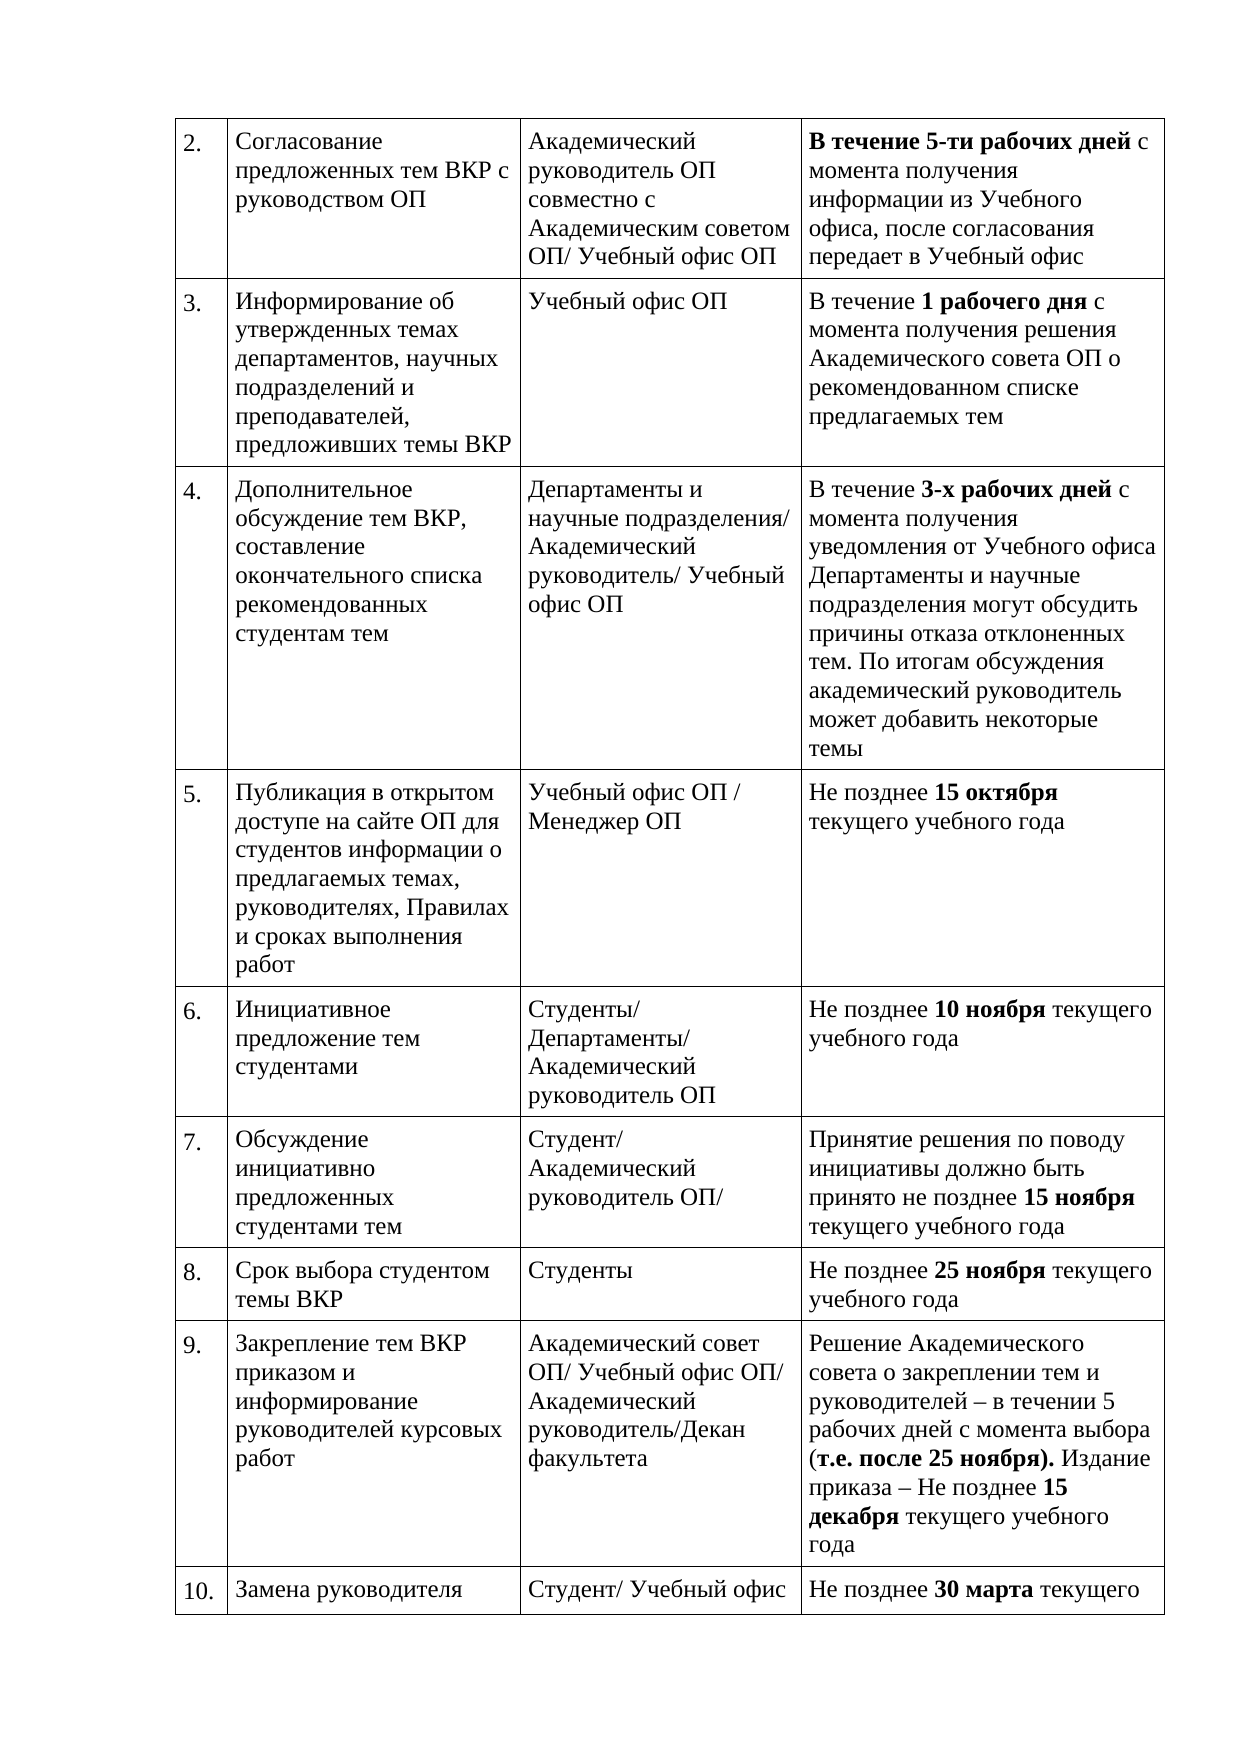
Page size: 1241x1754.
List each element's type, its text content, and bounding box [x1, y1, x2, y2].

table_cell 9. [176, 1321, 227, 1566]
table_cell 2. [176, 119, 227, 277]
table_cell В течение 3-х рабочих дней с момента получения уведомления от Учебного офиса Департаменты и научные подразделения могут обсудить причины отказа отклоненных тем. По итогам обсуждения академический руководитель может добавить некоторые темы [802, 467, 1164, 769]
table_cell Учебный офис ОП / Менеджер ОП [521, 770, 801, 986]
table_cell Обсуждение инициативно предложенных студентами тем [228, 1117, 520, 1247]
table_cell Студенты/ Департаменты/ Академический руководитель ОП [521, 987, 801, 1116]
table_cell Учебный офис ОП [521, 279, 801, 466]
table_cell Не позднее 15 октября текущего учебного года [802, 770, 1164, 986]
table_cell Академический совет ОП/ Учебный офис ОП/ Академический руководитель/Декан факультета [521, 1321, 801, 1566]
table_cell Информирование об утвержденных темах департаментов, научных подразделений и преподавателей, предложивших темы ВКР [228, 279, 520, 466]
table_cell Инициативное предложение тем студентами [228, 987, 520, 1116]
table_cell Не позднее 10 ноября текущего учебного года [802, 987, 1164, 1116]
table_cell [521, 1567, 801, 1614]
table_cell Дополнительное обсуждение тем ВКР, составление окончательного списка рекомендованных студентам тем [228, 467, 520, 769]
table_cell 8. [176, 1248, 227, 1320]
table_cell Срок выбора студентом темы ВКР [228, 1248, 520, 1320]
table_cell Студент/ Академический руководитель ОП/ [521, 1117, 801, 1247]
table_cell 3. [176, 279, 227, 466]
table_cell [802, 1567, 1164, 1614]
table_cell Принятие решения по поводу инициативы должно быть принято не позднее 15 ноября текущего учебного года [802, 1117, 1164, 1247]
table_cell 10. [176, 1567, 227, 1614]
table_cell 6. [176, 987, 227, 1116]
table_cell В течение 1 рабочего дня с момента получения решения Академического совета ОП о рекомендованном списке предлагаемых тем [802, 279, 1164, 466]
table_cell Решение Академического совета о закреплении тем и руководителей – в течении 5 рабочих дней с момента выбора (т.е. после 25 ноября). Издание приказа – Не позднее 15 декабря текущего учебного года [802, 1321, 1164, 1566]
table_cell Согласование предложенных тем ВКР с руководством ОП [228, 119, 520, 277]
table_cell Академический руководитель ОП совместно с Академическим советом ОП/ Учебный офис ОП [521, 119, 801, 277]
table_cell Закрепление тем ВКР приказом и информирование руководителей курсовых работ [228, 1321, 520, 1566]
table_cell Не позднее 25 ноября текущего учебного года [802, 1248, 1164, 1320]
table_cell Публикация в открытом доступе на сайте ОП для студентов информации о предлагаемых темах, руководителях, Правилах и сроках выполнения работ [228, 770, 520, 986]
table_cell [228, 1567, 520, 1614]
table_cell В течение 5-ти рабочих дней с момента получения информации из Учебного офиса, после согласования передает в Учебный офис [802, 119, 1164, 277]
table_cell 7. [176, 1117, 227, 1247]
table_cell Студенты [521, 1248, 801, 1320]
table_cell Департаменты и научные подразделения/ Академический руководитель/ Учебный офис ОП [521, 467, 801, 769]
table_cell 5. [176, 770, 227, 986]
table_cell 4. [176, 467, 227, 769]
